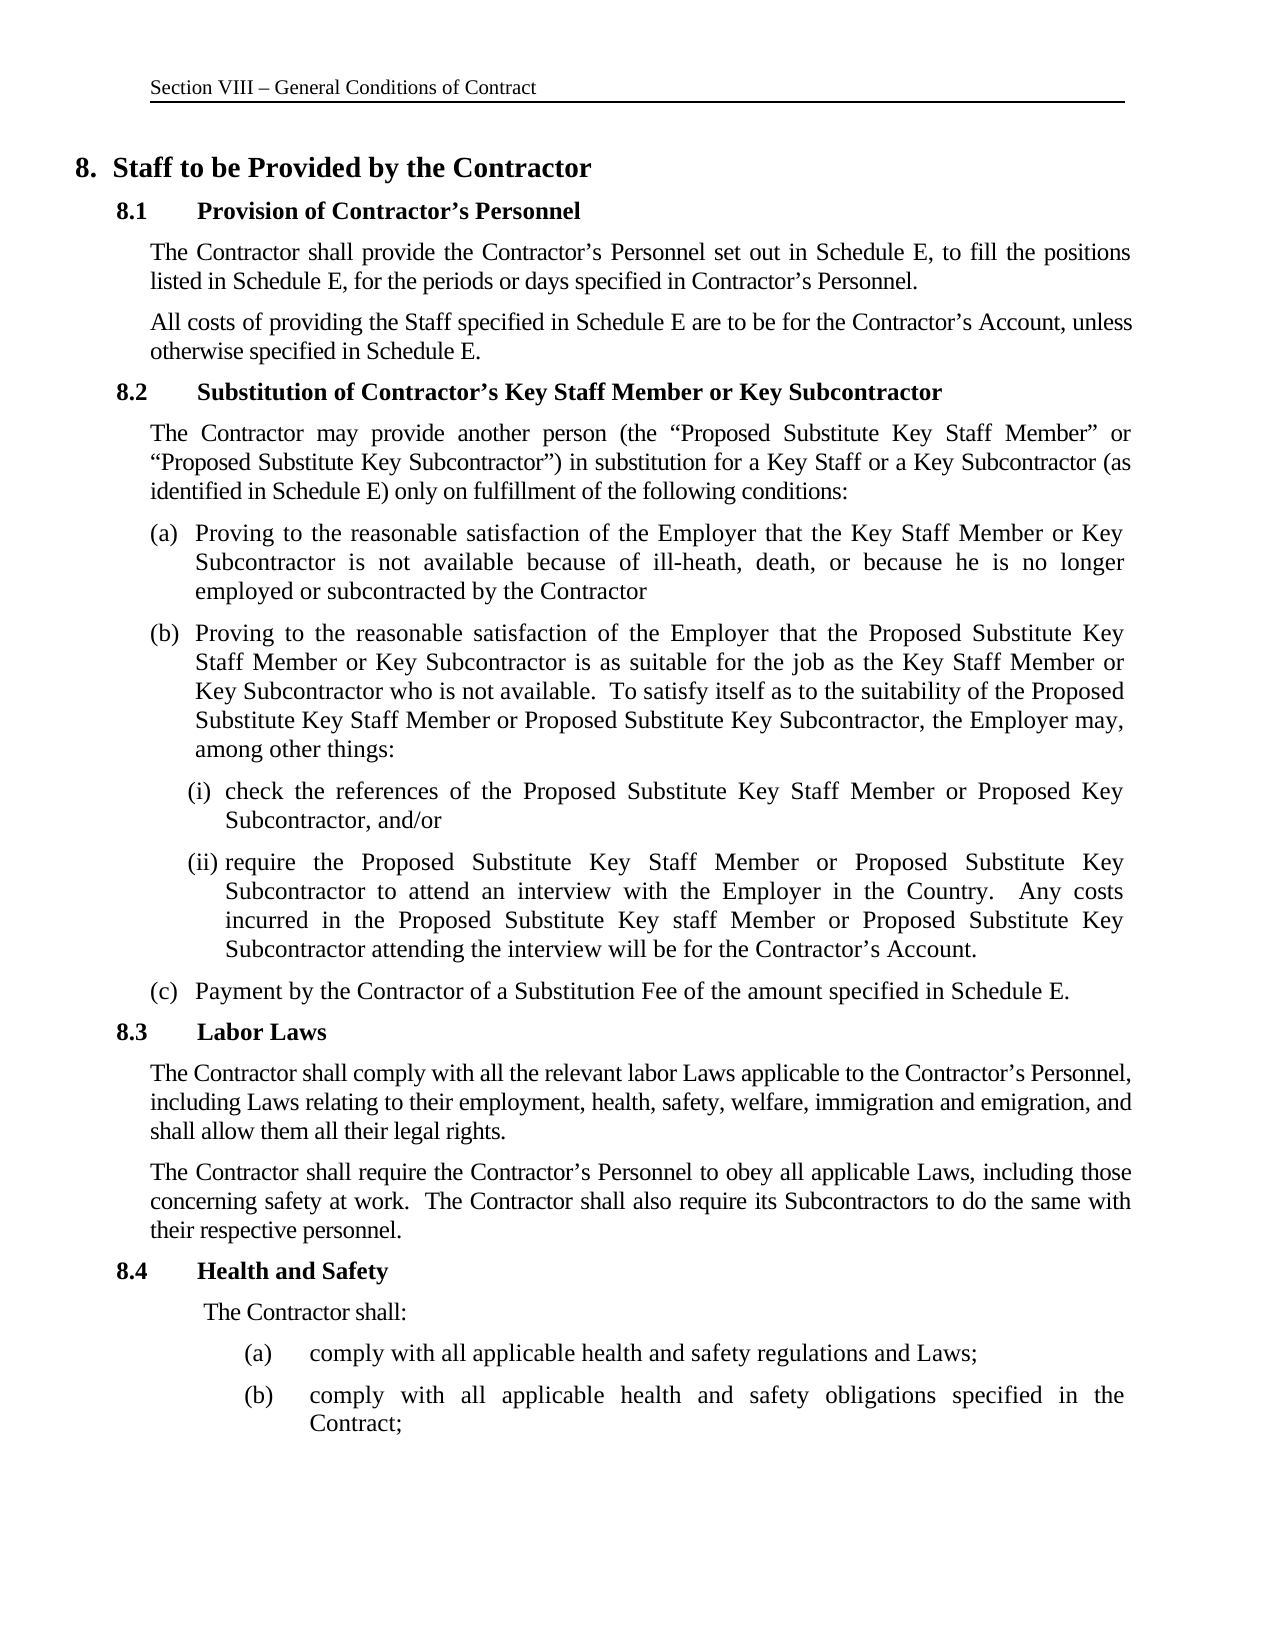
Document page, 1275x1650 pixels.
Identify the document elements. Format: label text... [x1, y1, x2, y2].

subtitle Staff to be Provided by the Contractor [75, 150, 1125, 183]
list Proving to the reasonable satisfaction of the Employer that the Key Staff Member or Key Subcontractor is not available because of ill-heath, death, or because he is no longer employed or subcontracted by the Contractor [150, 517, 1125, 605]
text The Contractor may provide another person (the “Proposed Substitute Key Staff Member” or “Proposed Substitute Key Subcontractor”) in substitution for a Key Staff or a Key Subcontractor (as identified in Schedule E) only on fulfillment of the following conditions: [150, 418, 1132, 505]
text The Contractor shall provide the Contractor’s Personnel set out in Schedule E, to fill the positions listed in Schedule E, for the periods or days specified in Contractor’s Personnel. [150, 237, 1132, 295]
subtitle Health and Safety [116, 1256, 1125, 1285]
list check the references of the Proposed Substitute Key Staff Member or Proposed Key Subcontractor, and/or [187, 776, 1125, 834]
text The Contractor shall comply with all the relevant labor Laws applicable to the Contractor’s Personnel, including Laws relating to their employment, health, safety, welfare, immigration and emigration, and shall allow them all their legal rights. [150, 1058, 1132, 1145]
subtitle The Contractor shall: [203, 1297, 1125, 1326]
subtitle Labor Laws [116, 1017, 1125, 1046]
list require the Proposed Substitute Key Staff Member or Proposed Substitute Key Subcontractor to attend an interview with the Employer in the Country. Any costs incurred in the Proposed Substitute Key staff Member or Proposed Substitute Key Subcontractor attending the interview will be for the Contractor’s Account. [187, 846, 1125, 963]
text The Contractor shall require the Contractor’s Personnel to obey all applicable Laws, including those concerning safety at work. The Contractor shall also require its Subcontractors to do the same with their respective personnel. [150, 1157, 1132, 1243]
text All costs of providing the Staff specified in Schedule E are to be for the Contractor’s Account, unless otherwise specified in Schedule E. [150, 307, 1132, 365]
list comply with all applicable health and safety obligations specified in the Contract; [244, 1380, 1125, 1437]
list Payment by the Contractor of a Substitution Fee of the amount specified in Schedule E. [150, 976, 1125, 1005]
subtitle Provision of Contractor’s Personnel [116, 196, 1125, 225]
subtitle Substitution of Contractor’s Key Staff Member or Key Subcontractor [116, 377, 1125, 406]
list Proving to the reasonable satisfaction of the Employer that the Proposed Substitute Key Staff Member or Key Subcontractor is as suitable for the job as the Key Staff Member or Key Subcontractor who is not available. To satisfy itself as to the suitability of the Proposed Substitute Key Staff Member or Proposed Substitute Key Subcontractor, the Employer may, among other things: [150, 617, 1125, 763]
list comply with all applicable health and safety regulations and Laws; [244, 1338, 1125, 1367]
